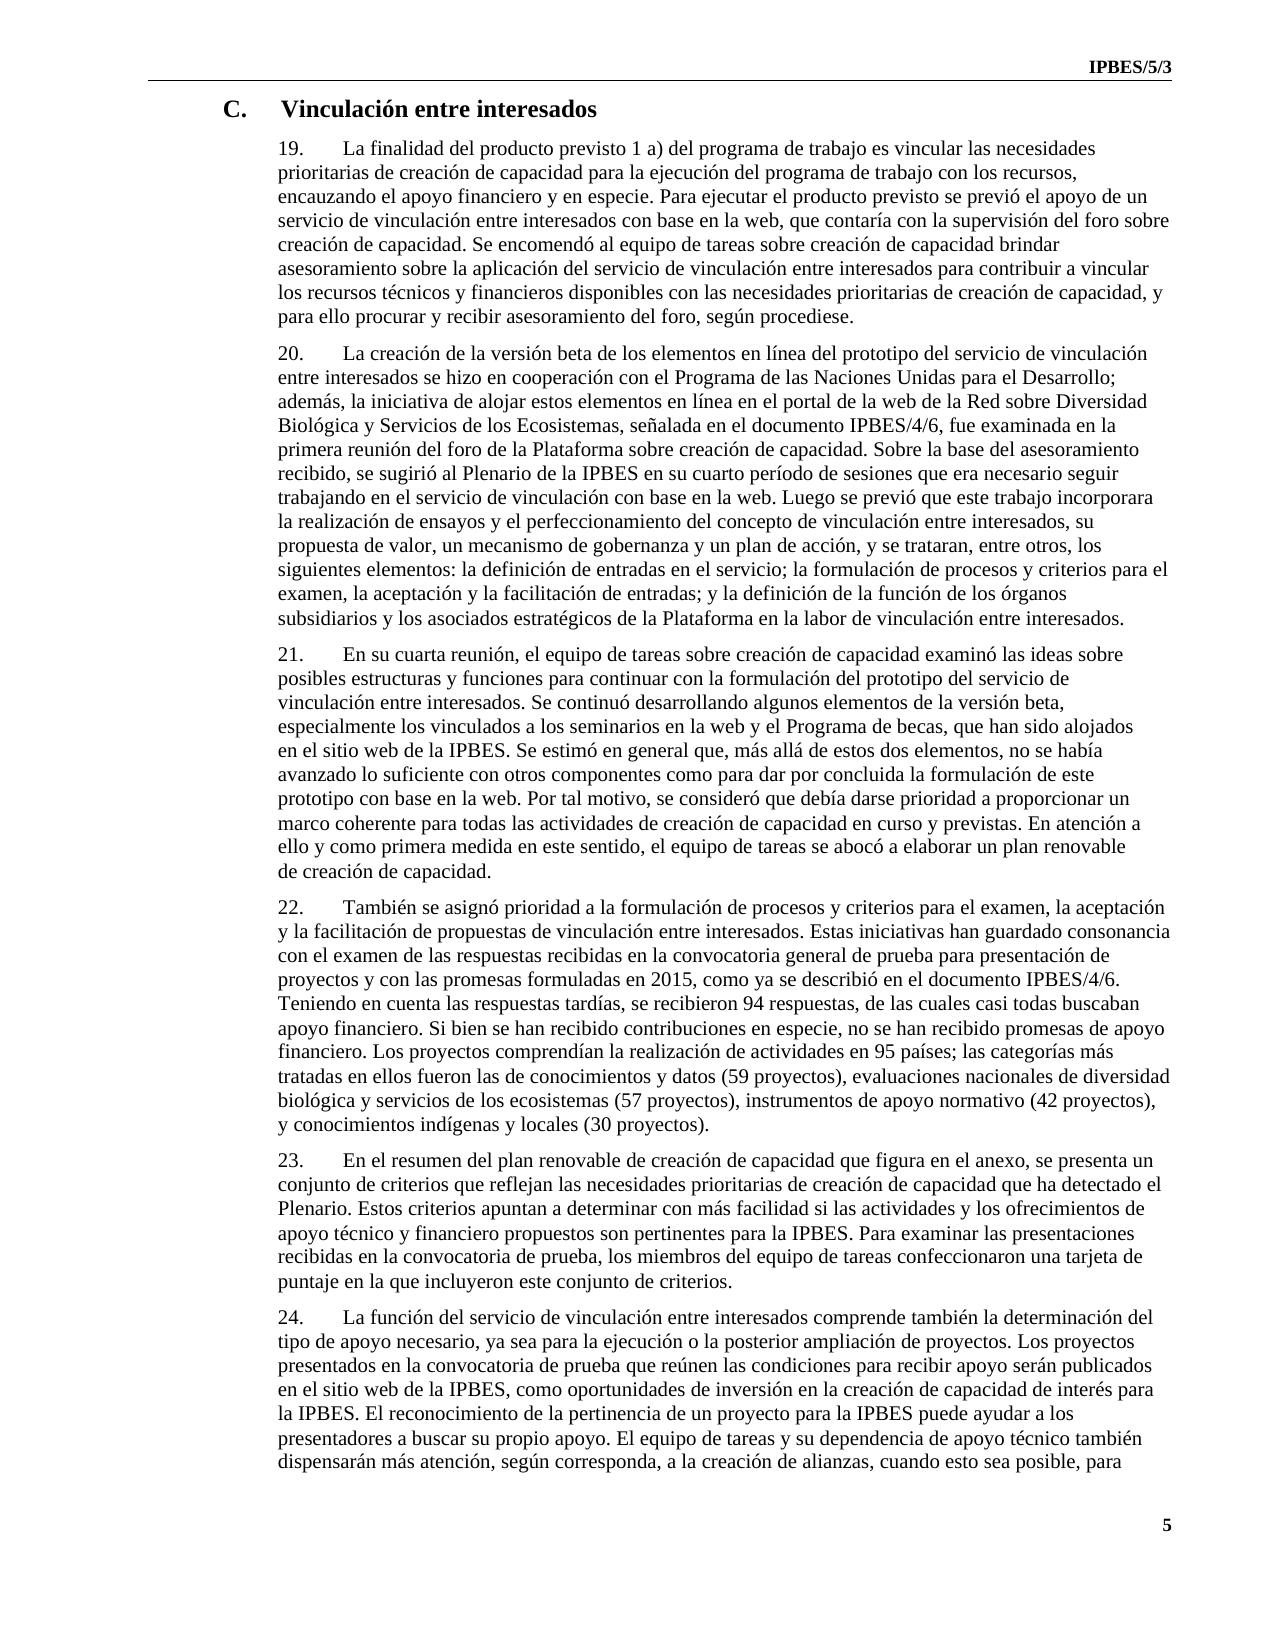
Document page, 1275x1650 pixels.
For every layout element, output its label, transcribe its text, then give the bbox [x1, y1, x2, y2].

text La creación de la versión beta de los elementos en línea del prototipo del servicio de vinculación entre interesados se hizo en cooperación con el Programa de las Naciones Unidas para el Desarrollo; además, la iniciativa de alojar estos elementos en línea en el portal de la web de la Red sobre Diversidad Biológica y Servicios de los Ecosistemas, señalada en el documento IPBES/4/6, fue examinada en la primera reunión del foro de la Plataforma sobre creación de capacidad. Sobre la base del asesoramiento recibido, se sugirió al Plenario de la IPBES en su cuarto período de sesiones que era necesario seguir trabajando en el servicio de vinculación con base en la web. Luego se previó que este trabajo incorporara la realización de ensayos y el perfeccionamiento del concepto de vinculación entre interesados, su propuesta de valor, un mecanismo de gobernanza y un plan de acción, y se trataran, entre otros, los siguientes elementos: la definición de entradas en el servicio; la formulación de procesos y criterios para el examen, la aceptación y la facilitación de entradas; y la definición de la función de los órganos subsidiarios y los asociados estratégicos de la Plataforma en la labor de vinculación entre interesados. [278, 341, 1172, 629]
text También se asignó prioridad a la formulación de procesos y criterios para el examen, la aceptación y la facilitación de propuestas de vinculación entre interesados. Estas iniciativas han guardado consonancia con el examen de las respuestas recibidas en la convocatoria general de prueba para presentación de proyectos y con las promesas formuladas en 2015, como ya se describió en el documento IPBES/4/6. Teniendo en cuenta las respuestas tardías, se recibieron 94 respuestas, de las cuales casi todas buscaban apoyo financiero. Si bien se han recibido contribuciones en especie, no se han recibido promesas de apoyo financiero. Los proyectos comprendían la realización de actividades en 95 países; las categorías más tratadas en ellos fueron las de conocimientos y datos (59 proyectos), evaluaciones nacionales de diversidad biológica y servicios de los ecosistemas (57 proyectos), instrumentos de apoyo normativo (42 proyectos), y conocimientos indígenas y locales (30 proyectos). [278, 895, 1172, 1136]
text La finalidad del producto previsto 1 a) del programa de trabajo es vincular las necesidades prioritarias de creación de capacidad para la ejecución del programa de trabajo con los recursos, encauzando el apoyo financiero y en especie. Para ejecutar el producto previsto se previó el apoyo de un servicio de vinculación entre interesados con base en la web, que contaría con la supervisión del foro sobre creación de capacidad. Se encomendó al equipo de tareas sobre creación de capacidad brindar asesoramiento sobre la aplicación del servicio de vinculación entre interesados para contribuir a vincular los recursos técnicos y financieros disponibles con las necesidades prioritarias de creación de capacidad, y para ello procurar y recibir asesoramiento del foro, según procediese. [278, 136, 1172, 328]
subtitle Vinculación entre interesados [223, 94, 1172, 123]
text En su cuarta reunión, el equipo de tareas sobre creación de capacidad examinó las ideas sobre posibles estructuras y funciones para continuar con la formulación del prototipo del servicio de vinculación entre interesados. Se continuó desarrollando algunos elementos de la versión beta, especialmente los vinculados a los seminarios en la web y el Programa de becas, que han sido alojados en el sitio web de la IPBES. Se estimó en general que, más allá de estos dos elementos, no se había avanzado lo suficiente con otros componentes como para dar por concluida la formulación de este prototipo con base en la web. Por tal motivo, se consideró que debía darse prioridad a proporcionar un marco coherente para todas las actividades de creación de capacidad en curso y previstas. En atención a ello y como primera medida en este sentido, el equipo de tareas se abocó a elaborar un plan renovable de creación de capacidad. [278, 642, 1172, 883]
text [278, 1305, 1172, 1473]
text En el resumen del plan renovable de creación de capacidad que figura en el anexo, se presenta un conjunto de criterios que reflejan las necesidades prioritarias de creación de capacidad que ha detectado el Plenario. Estos criterios apuntan a determinar con más facilidad si las actividades y los ofrecimientos de apoyo técnico y financiero propuestos son pertinentes para la IPBES. Para examinar las presentaciones recibidas en la convocatoria de prueba, los miembros del equipo de tareas confeccionaron una tarjeta de puntaje en la que incluyeron este conjunto de criterios. [278, 1148, 1172, 1293]
